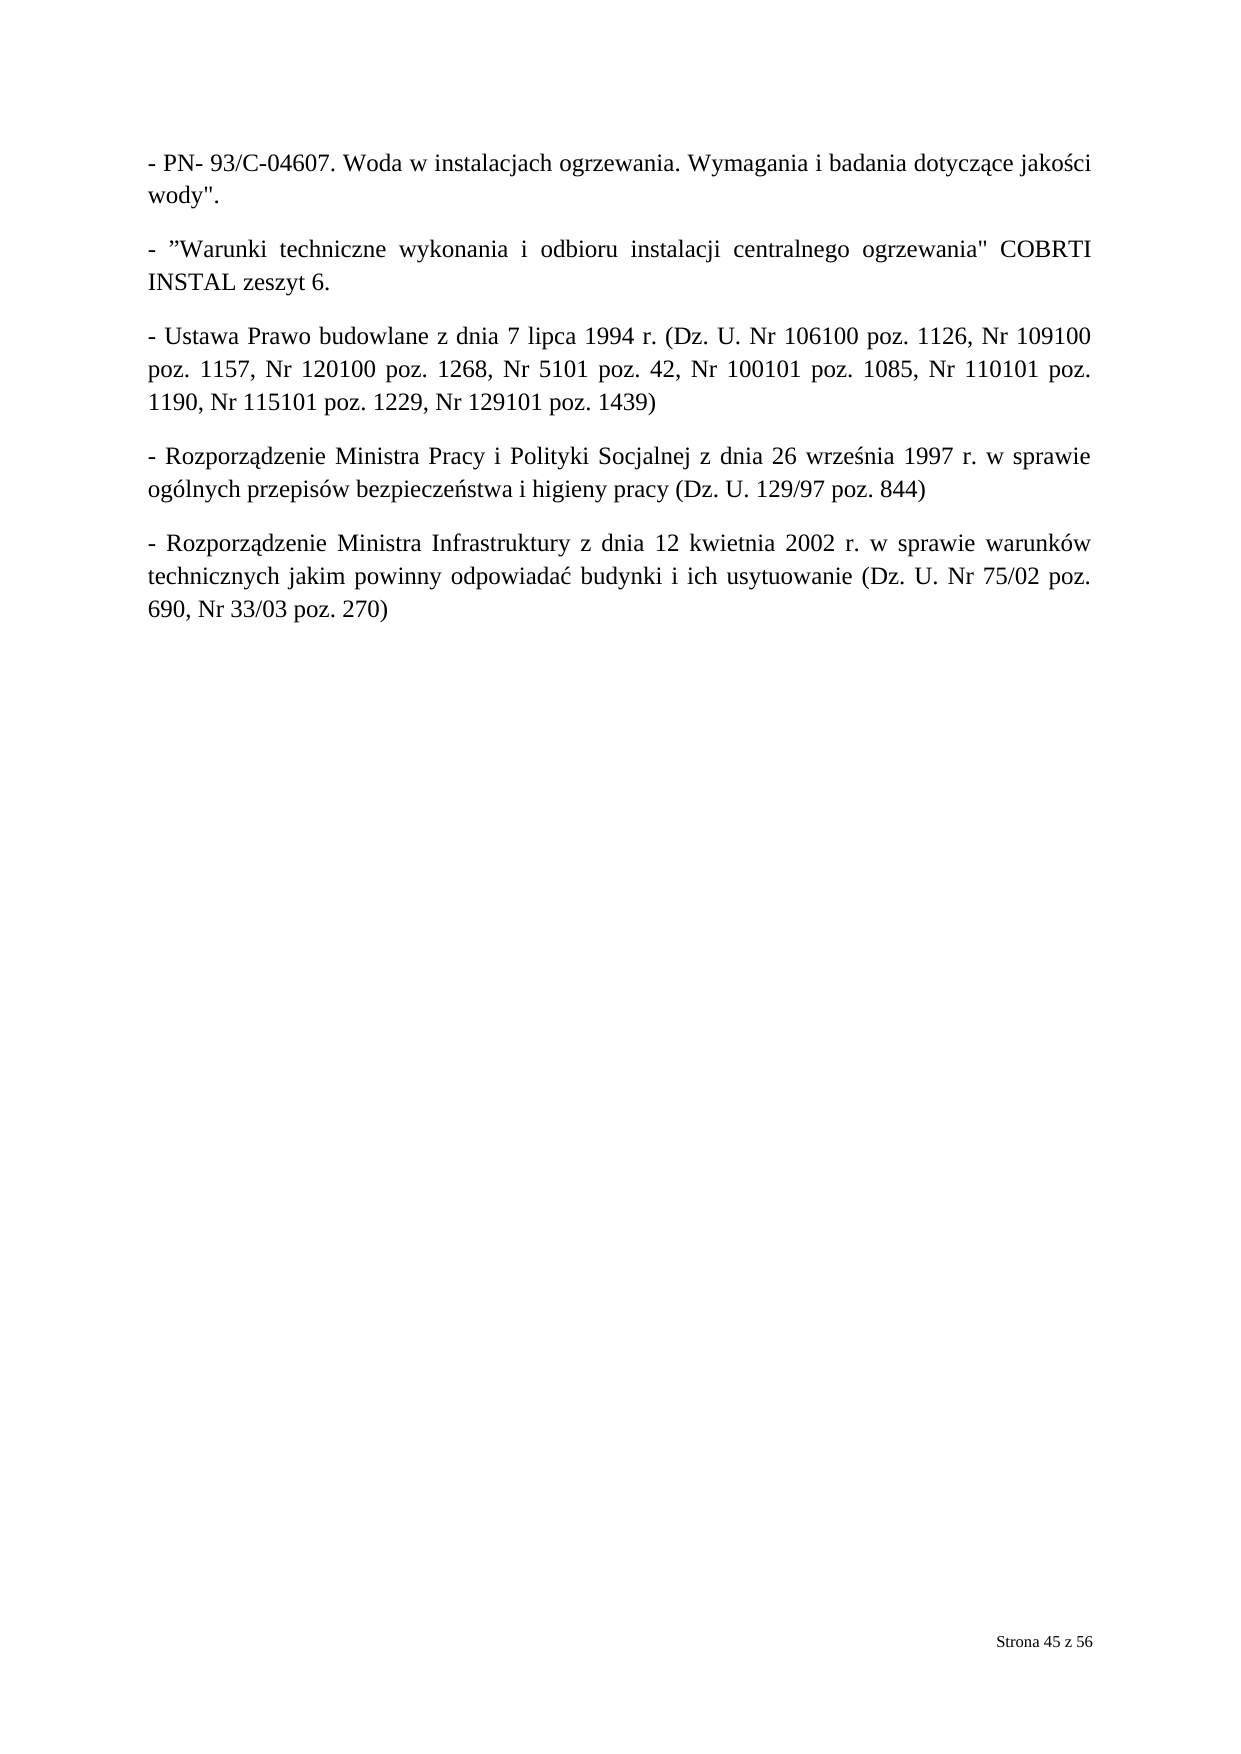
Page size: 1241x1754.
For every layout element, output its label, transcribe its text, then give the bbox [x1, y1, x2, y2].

text - ”Warunki techniczne wykonania i odbioru instalacji centralnego ogrzewania" COBRTI INSTAL zeszyt 6. [148, 234, 1093, 296]
text - PN- 93/C-04607. Woda w instalacjach ogrzewania. Wymagania i badania dotyczące jakości wody". [148, 148, 1093, 209]
text - Rozporządzenie Ministra Pracy i Polityki Socjalnej z dnia 26 września 1997 r. w sprawie ogólnych przepisów bezpieczeństwa i higieny pracy (Dz. U. 129/97 poz. 844) [148, 441, 1093, 503]
text - Rozporządzenie Ministra Infrastruktury z dnia 12 kwietnia 2002 r. w sprawie warunków technicznych jakim powinny odpowiadać budynki i ich usytuowanie (Dz. U. Nr 75/02 poz. 690, Nr 33/03 poz. 270) [148, 528, 1093, 623]
text - Ustawa Prawo budowlane z dnia 7 lipca 1994 r. (Dz. U. Nr 106100 poz. 1126, Nr 109100 poz. 1157, Nr 120100 poz. 1268, Nr 5101 poz. 42, Nr 100101 poz. 1085, Nr 110101 poz. 1190, Nr 115101 poz. 1229, Nr 129101 poz. 1439) [148, 321, 1093, 416]
